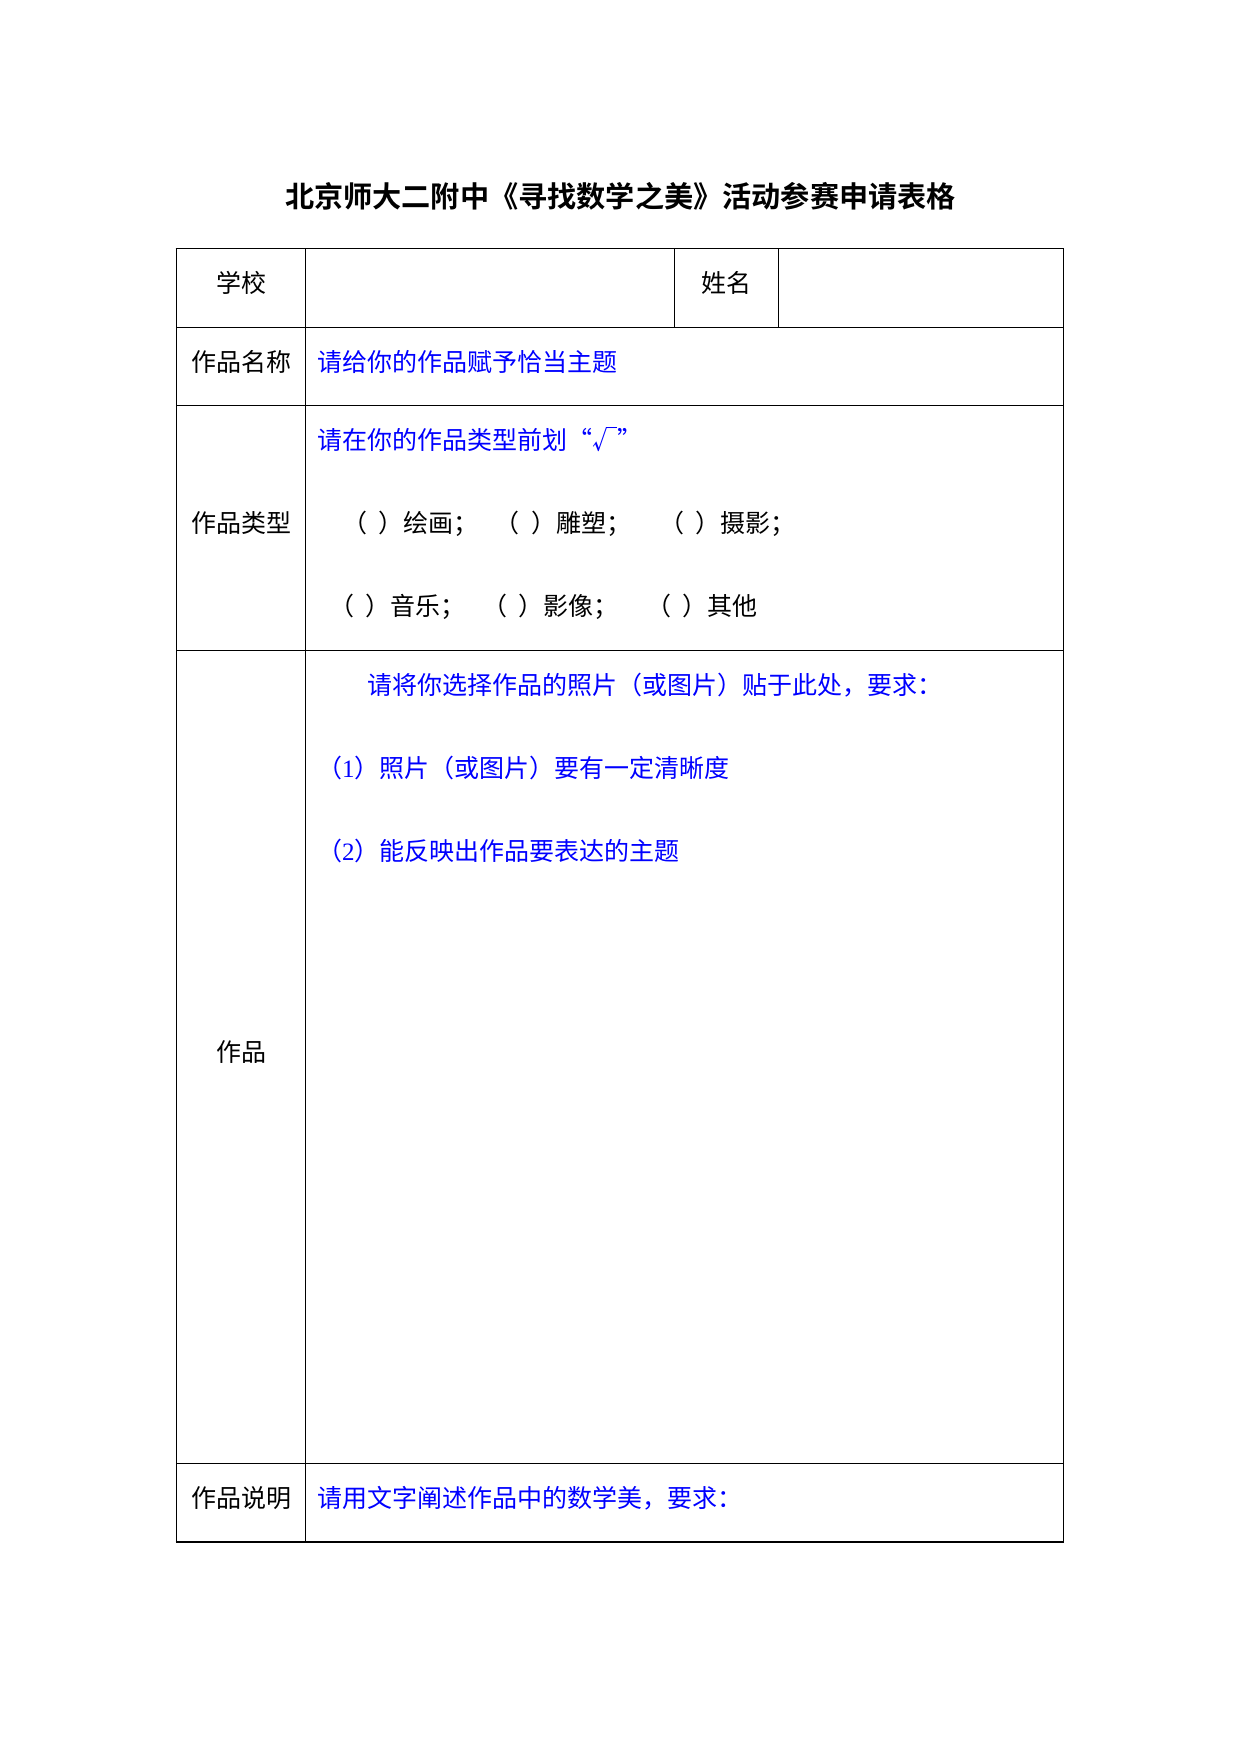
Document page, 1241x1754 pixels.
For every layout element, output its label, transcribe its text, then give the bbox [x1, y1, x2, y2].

table_header 姓名 [675, 249, 778, 327]
table_cell 请在你的作品类型前划“√” （ ）绘画； （ ）雕塑； （ ）摄影； （ ）音乐； （ ）影像； （ ）其他 [306, 406, 1063, 650]
table_cell 作品 [177, 651, 305, 1463]
table_cell 作品名称 [177, 328, 305, 405]
text 北京师大二附中《寻找数学之美》活动参赛申请表格 [187, 162, 1053, 227]
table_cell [306, 1464, 1063, 1541]
table_cell 请将你选择作品的照片（或图片）贴于此处，要求： （1）照片（或图片）要有一定清晰度 （2）能反映出作品要表达的主题 [306, 651, 1063, 1463]
table_cell 请给你的作品赋予恰当主题 [306, 328, 1063, 405]
table_cell 作品类型 [177, 406, 305, 650]
table_cell 作品说明 [177, 1464, 305, 1541]
table_header 学校 [177, 249, 305, 327]
table_header [306, 249, 674, 327]
table_header [779, 249, 1063, 327]
